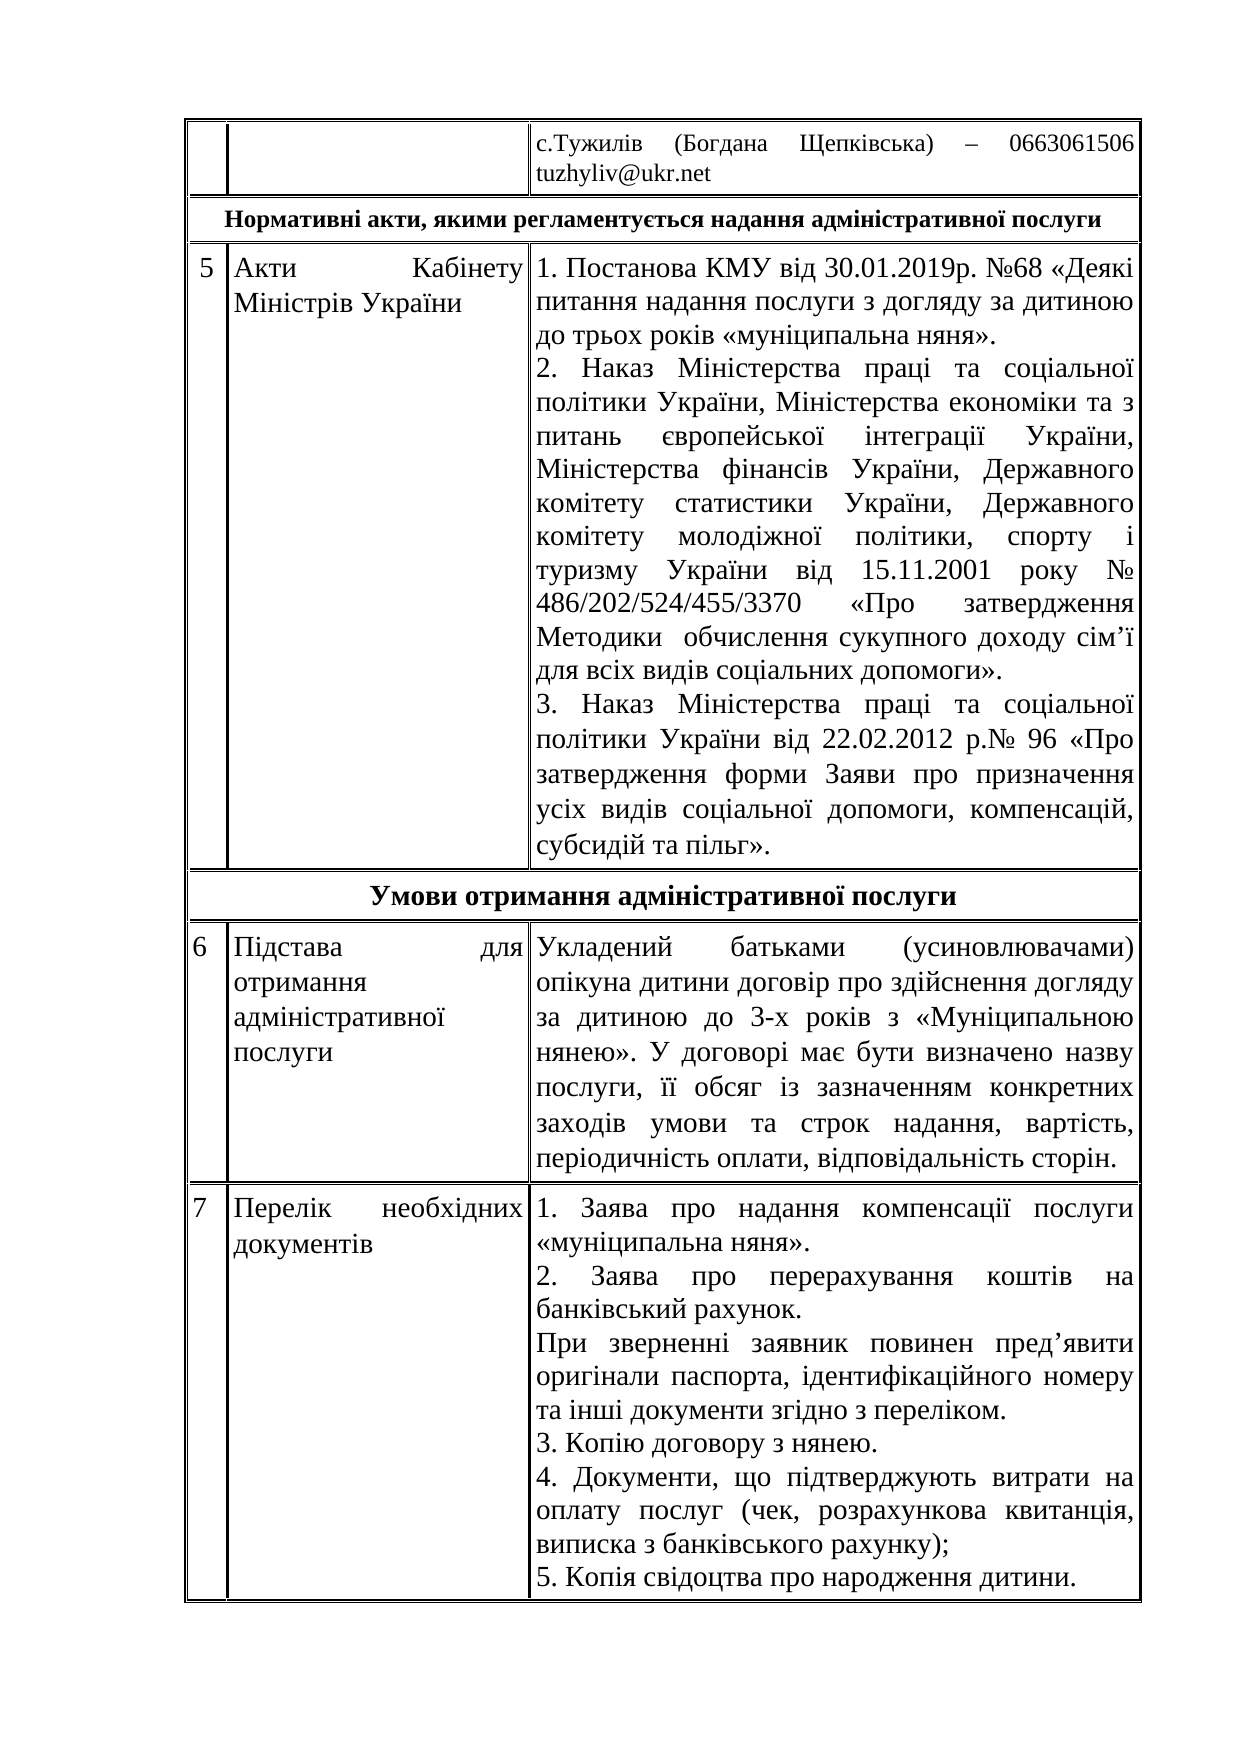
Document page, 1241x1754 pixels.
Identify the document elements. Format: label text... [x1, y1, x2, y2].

table_cell Підстава для отримання адміністративної послуги [229, 923, 528, 1181]
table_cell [530, 1181, 1140, 1599]
table_cell 1. Постанова КМУ від 30.01.2019р. №68 «Деякі питання надання послуги з догляду за дитиною до трьох років «муніципальна няня». 2. Наказ Міністерства праці та соціальної політики України, Міністерства економіки та з питань європейської інтеграції України, Міністерства фінансів України, Державного комітету статистики України, Державного комітету молодіжної політики, спорту і туризму України від 15.11.2001 року № 486/202/524/455/3370 «Про затвердження Методики обчислення сукупного доходу сім’ї для всіх видів соціальних допомоги». 3. Наказ Міністерства праці та соціальної політики України від 22.02.2012 р.№ 96 «Про затвердження форми Заяви про призначення усіх видів соціальної допомоги, компенсацій, субсидій та пільг». [530, 241, 1141, 868]
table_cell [530, 122, 1139, 194]
table_cell Умови отримання адміністративної послуги [188, 868, 1140, 919]
table_cell Акти Кабінету Міністрів України [229, 244, 528, 868]
table_cell 6 [188, 919, 226, 1181]
table_cell 4 [188, 120, 227, 194]
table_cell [227, 122, 529, 194]
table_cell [227, 1185, 529, 1599]
table_cell Нормативні акти, якими регламентується надання адміністративної послуги [188, 194, 1140, 241]
table_cell 5 [186, 241, 227, 868]
table_cell Укладений батьками (усиновлювачами) опікуна дитини договір про здійснення догляду за дитиною до 3-х років з «Муніципальною нянею». У договорі має бути визначено назву послуги, її обсяг із зазначенням конкретних заходів умови та строк надання, вартість, періодичність оплати, відповідальність сторін. [531, 919, 1140, 1181]
table_cell 7 [188, 1181, 227, 1599]
